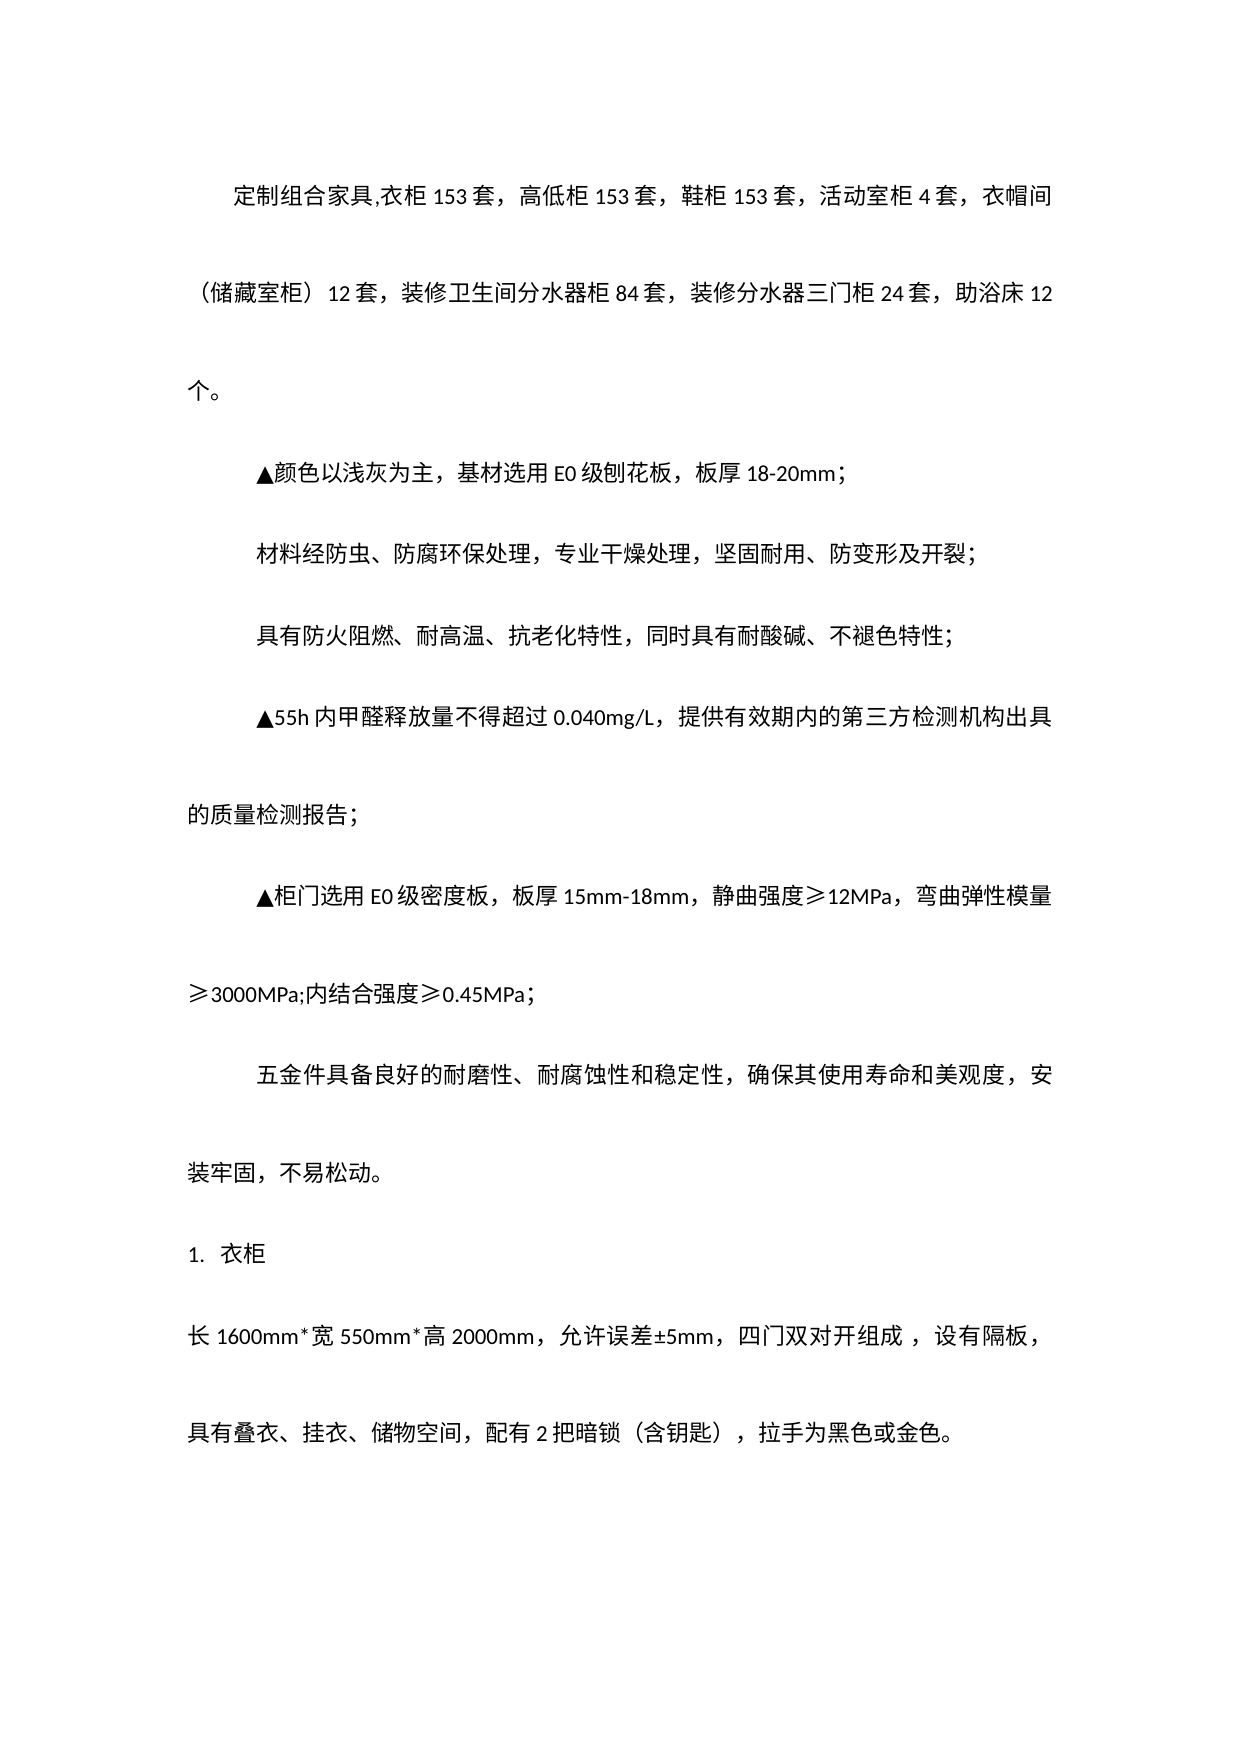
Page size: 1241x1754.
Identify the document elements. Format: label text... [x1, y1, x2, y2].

text 五金件具备良好的耐磨性、耐腐蚀性和稳定性，确保其使用寿命和美观度，安装牢固，不易松动。 [187, 1041, 1053, 1204]
text ▲颜色以浅灰为主，基材选用E0级刨花板，板厚18-20mm； [187, 438, 1053, 503]
list 衣柜 [187, 1220, 1053, 1285]
text ▲柜门选用E0级密度板，板厚15mm-18mm，静曲强度≥12MPa，弯曲弹性模量≥3000MPa;内结合强度≥0.45MPa； [187, 862, 1053, 1025]
text 具有防火阻燃、耐高温、抗老化特性，同时具有耐酸碱、不褪色特性； [187, 602, 1053, 667]
text ▲55h内甲醛释放量不得超过0.040mg/L，提供有效期内的第三方检测机构出具的质量检测报告； [187, 683, 1053, 846]
text 材料经防虫、防腐环保处理，专业干燥处理，坚固耐用、防变形及开裂； [187, 520, 1053, 585]
list 长1600mm*宽550mm*高2000mm，允许误差±5mm，四门双对开组成 ，设有隔板，具有叠衣、挂衣、储物空间，配有2把暗锁（含钥匙），拉手为黑色或金色。 [187, 1302, 1053, 1464]
text 定制组合家具,衣柜153套，高低柜153套，鞋柜153套，活动室柜4套，衣帽间（储藏室柜）12套，装修卫生间分水器柜84套，装修分水器三门柜24套，助浴床12个。 [187, 162, 1053, 422]
